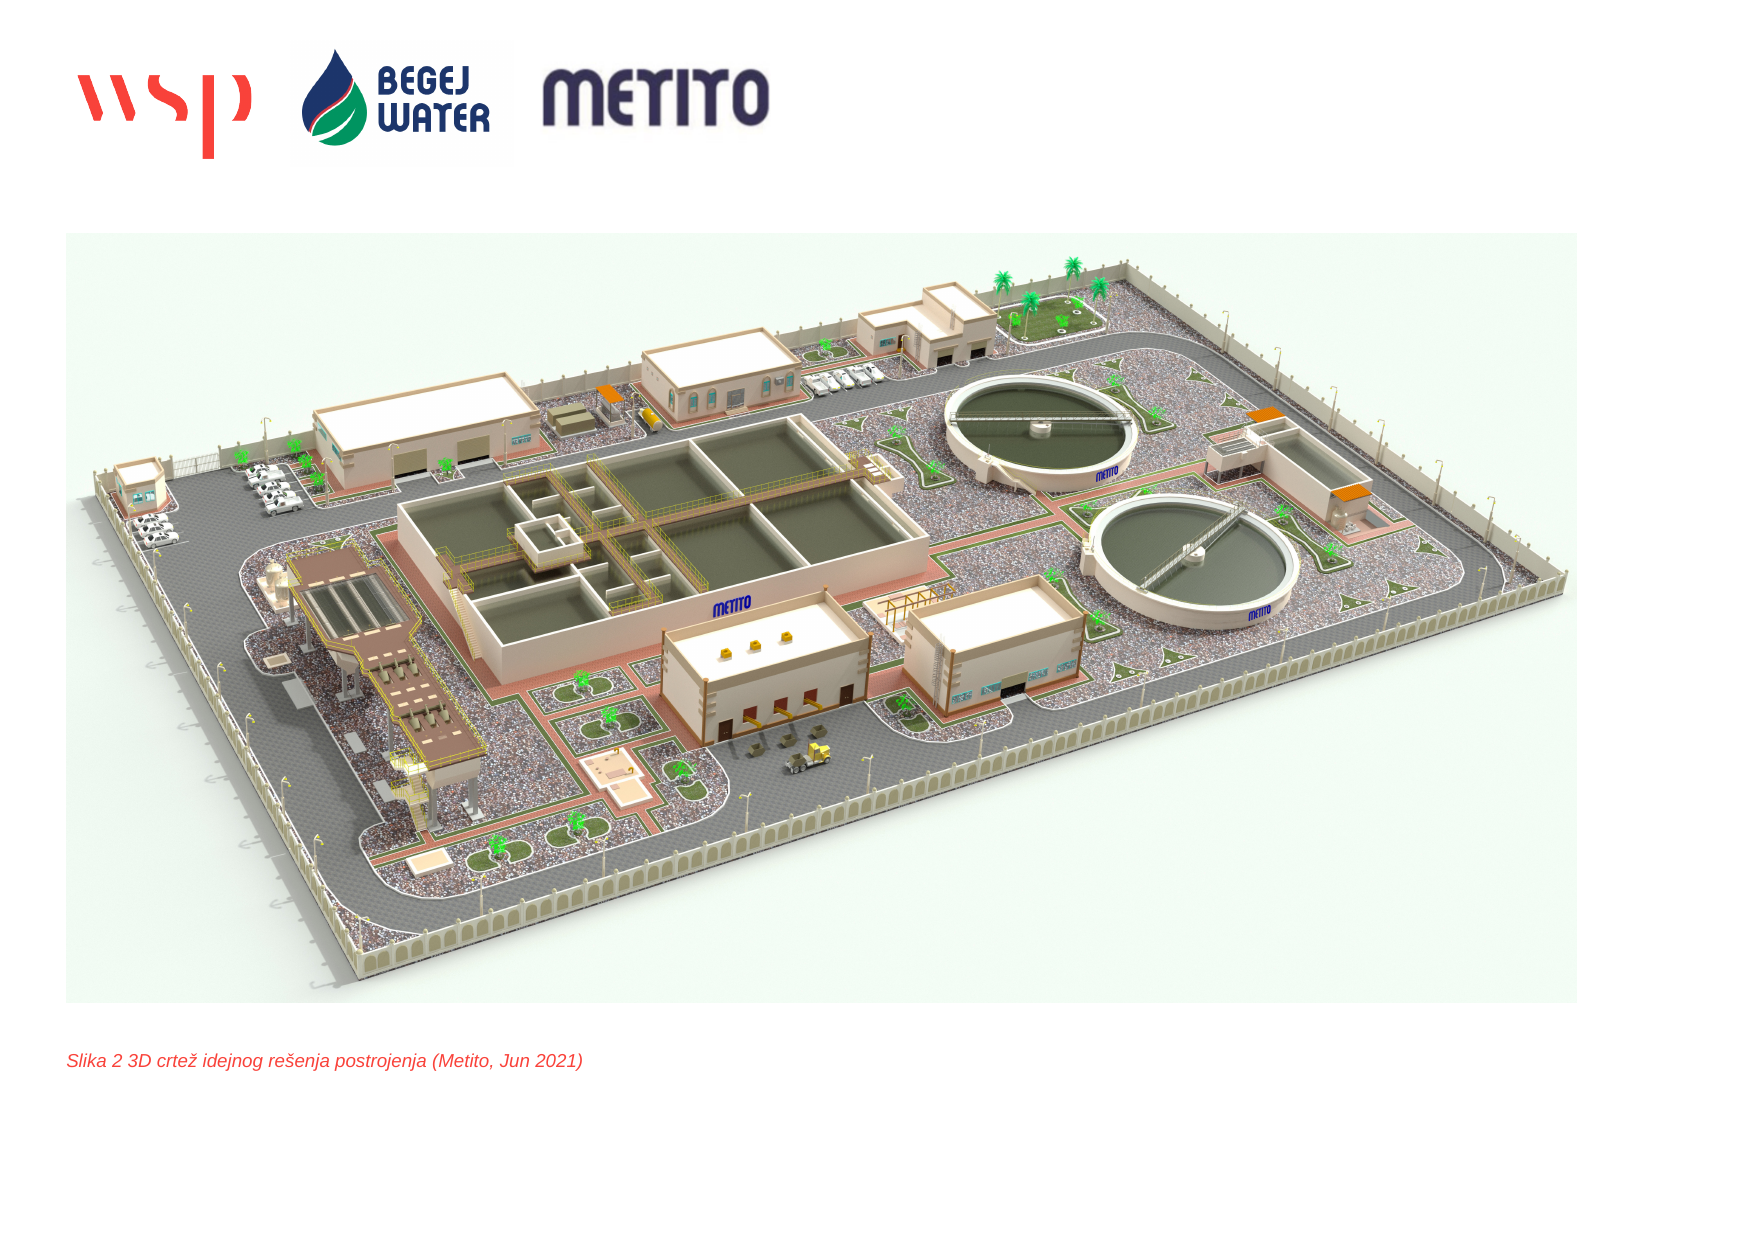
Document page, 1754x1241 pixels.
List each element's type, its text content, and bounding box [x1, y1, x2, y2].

picture [290, 40, 515, 167]
text Slika 2 3D crtež idejnog rešenja postrojenja (Metito, Jun 2021) [66, 1049, 1529, 1071]
picture [528, 38, 788, 162]
picture [66, 233, 1577, 1003]
picture [77, 75, 252, 159]
